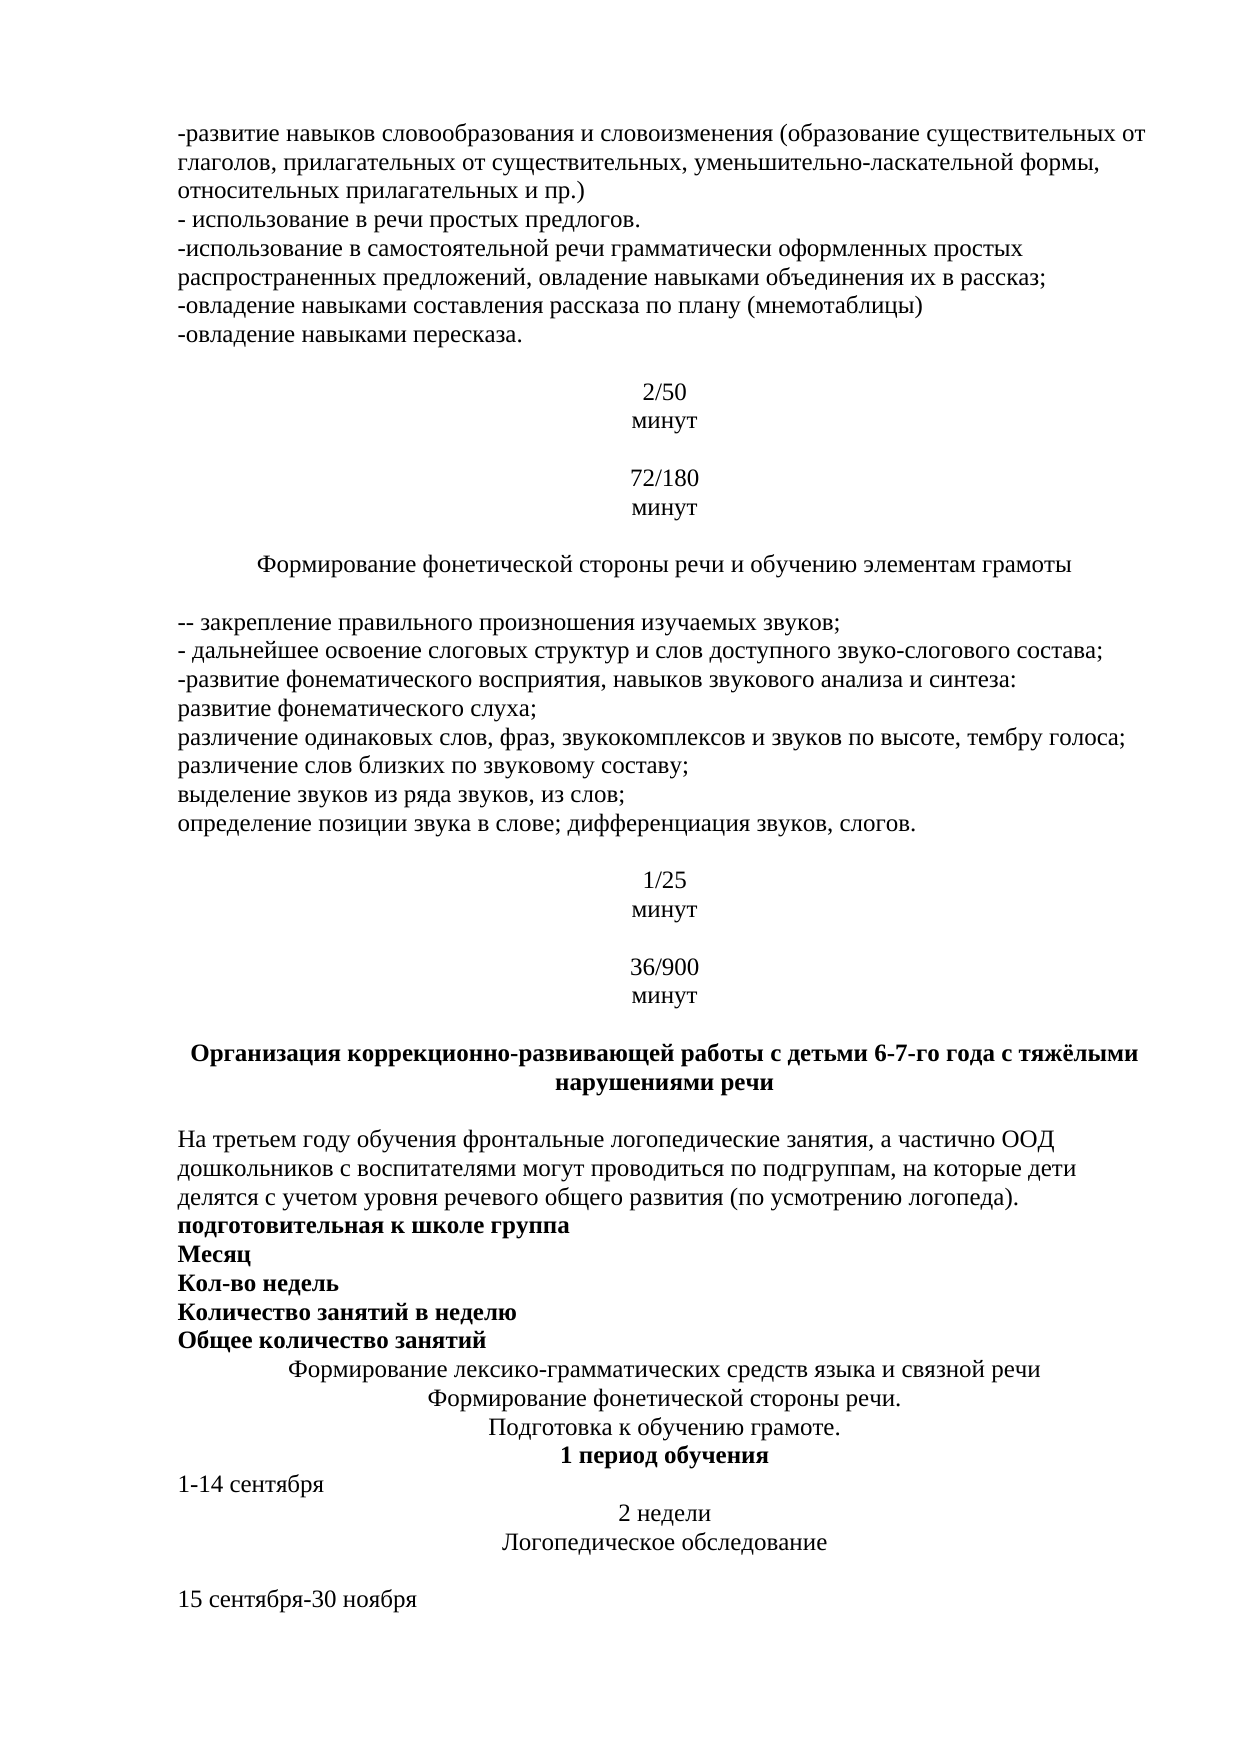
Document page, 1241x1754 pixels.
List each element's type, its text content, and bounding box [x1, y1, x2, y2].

text - дальнейшее освоение слоговых структур и слов доступного звуко-слогового состава; [177, 636, 1152, 664]
text Формирование фонетической стороны речи и обучению элементам грамоты [177, 549, 1152, 578]
text Подготовка к обучению грамоте. [177, 1412, 1152, 1441]
text минут [177, 406, 1152, 434]
text Количество занятий в неделю [177, 1297, 1152, 1326]
text 72/180 [177, 463, 1152, 492]
text -овладение навыками пересказа. [177, 319, 1152, 348]
text Логопедическое обследование [177, 1527, 1152, 1556]
text различение одинаковых слов, фраз, звукокомплексов и звуков по высоте, тембру голоса; [177, 722, 1152, 751]
text определение позиции звука в слове; дифференциация звуков, слогов. [177, 808, 1152, 837]
text 2 недели [177, 1498, 1152, 1527]
text -- закрепление правильного произношения изучаемых звуков; [177, 607, 1152, 636]
text 2/50 [177, 377, 1152, 406]
text 1-14 сентября [177, 1469, 1152, 1498]
text Месяц [177, 1239, 1152, 1268]
text минут [177, 894, 1152, 923]
text -овладение навыками составления рассказа по плану (мнемотаблицы) [177, 291, 1152, 319]
text Формирование фонетической стороны речи. [177, 1383, 1152, 1412]
text Формирование лексико-грамматических средств языка и связной речи [177, 1354, 1152, 1383]
text 36/900 [177, 952, 1152, 981]
text различение слов близких по звуковому составу; [177, 751, 1152, 779]
text - использование в речи простых предлогов. [177, 204, 1152, 233]
text 1/25 [177, 866, 1152, 894]
text Кол-во недель [177, 1268, 1152, 1297]
text -развитие фонематического восприятия, навыков звукового анализа и синтеза: [177, 664, 1152, 693]
text 1 период обучения [177, 1441, 1152, 1469]
text минут [177, 492, 1152, 521]
text -развитие навыков словообразования и словоизменения (образование существительных от глаголов, прилагательных от существительных, уменьшительно-ласкательной формы, относительных прилагательных и пр.) [177, 118, 1152, 204]
text -использование в самостоятельной речи грамматически оформленных простых распространенных предложений, овладение навыками объединения их в рассказ; [177, 233, 1152, 291]
text Организация коррекционно-развивающей работы с детьми 6-7-го года с тяжёлыми нарушениями речи [177, 1038, 1152, 1096]
text На третьем году обучения фронтальные логопедические занятия, а частично ООД дошкольников с воспитателями могут проводиться по подгруппам, на которые дети делятся с учетом уровня речевого общего развития (по усмотрению логопеда). [177, 1124, 1152, 1211]
text развитие фонематического слуха; [177, 693, 1152, 722]
text Общее количество занятий [177, 1326, 1152, 1354]
text минут [177, 981, 1152, 1009]
text выделение звуков из ряда звуков, из слов; [177, 779, 1152, 808]
text 15 сентября-30 ноября [177, 1584, 1152, 1613]
text подготовительная к школе группа [177, 1211, 1152, 1239]
